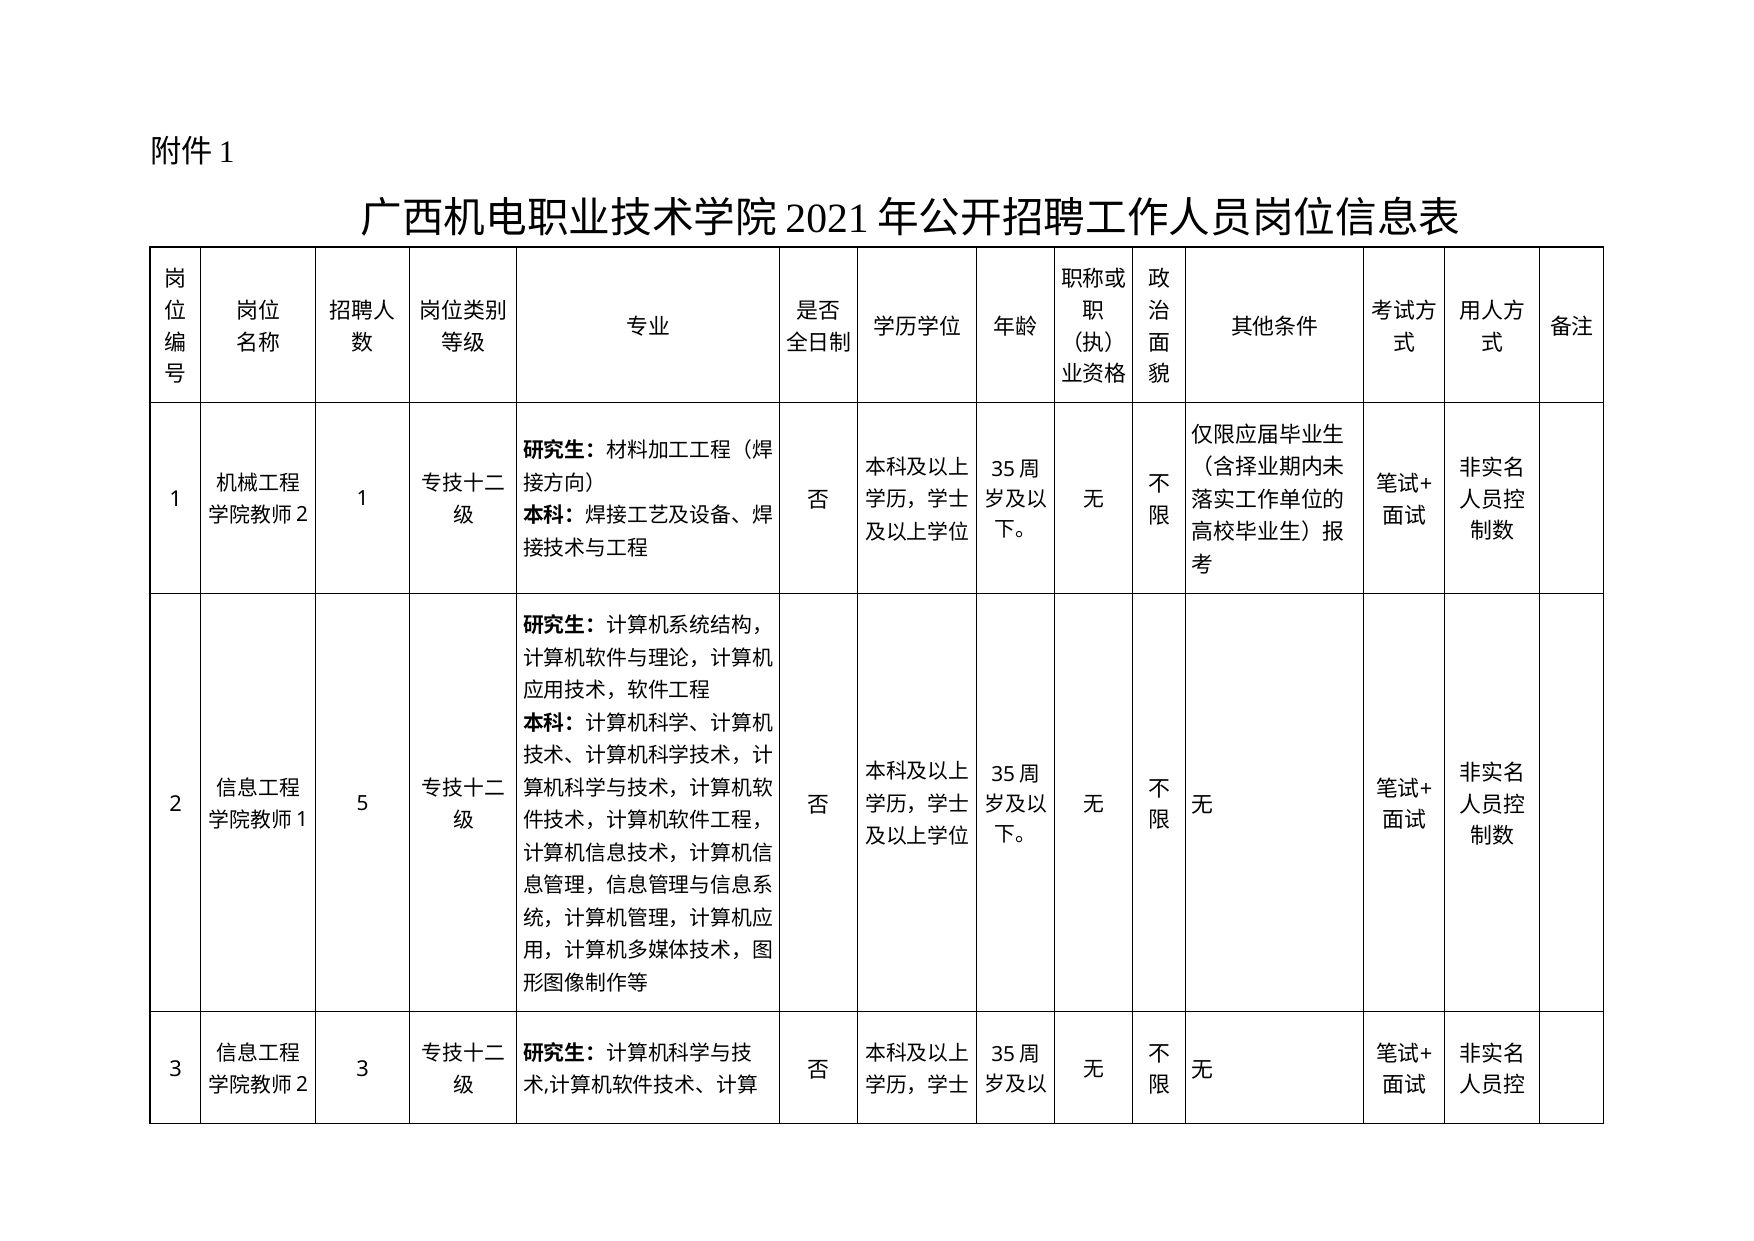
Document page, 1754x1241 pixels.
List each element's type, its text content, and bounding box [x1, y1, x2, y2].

table_cell 3 [151, 1012, 200, 1123]
table_cell 本科及以上学历，学士及以上学位 [858, 403, 976, 593]
table_cell 笔试+面试 [1364, 594, 1444, 1011]
table_cell 非实名人员控制数 [1445, 1012, 1539, 1123]
table_header 是否 全日制 [780, 248, 857, 402]
text 附件1 [150, 116, 1604, 181]
table_cell 1 [151, 403, 200, 593]
table_cell 不限 [1133, 403, 1185, 593]
table_cell 研究生：材料加工工程（焊接方向） 本科：焊接工艺及设备、焊接技术与工程 [517, 403, 779, 593]
table_header 岗位类别等级 [410, 248, 516, 402]
table_cell 机械工程学院教师2 [201, 403, 315, 593]
table_cell [1540, 403, 1603, 593]
table_cell 信息工程学院教师1 [201, 594, 315, 1011]
table_cell 专技十二级 [410, 403, 516, 593]
table_header 岗位 名称 [201, 248, 315, 402]
table_header 用人方式 [1445, 248, 1539, 402]
table_header 其他条件 [1186, 248, 1363, 402]
table_cell 无 [1186, 1012, 1363, 1123]
table_cell 1 [316, 403, 409, 593]
table_cell 研究生：计算机系统结构，计算机软件与理论，计算机应用技术，软件工程 本科：计算机科学、计算机技术、计算机科学技术，计算机科学与技术，计算机软件技术，计算机软件工程，计算机信息技术，计算机信息管理，信息管理与信息系统，计算机管理，计算机应用，计算机多媒体技术，图形图像制作等 [517, 594, 779, 1011]
table_cell 否 [780, 403, 857, 593]
table_cell 信息工程学院教师2 [201, 1012, 315, 1123]
table_cell 专技十二级 [410, 1012, 516, 1123]
text 广西机电职业技术学院2021年公开招聘工作人员岗位信息表 [216, 181, 1604, 246]
table_header 专业 [517, 248, 779, 402]
table_cell 35周岁及以下。 [977, 1012, 1054, 1123]
table_cell 无 [1055, 1012, 1132, 1123]
table_cell 专技十二级 [410, 594, 516, 1011]
table_header 招聘人数 [316, 248, 409, 402]
table_cell 无 [1186, 594, 1363, 1011]
table_header 政治面貌 [1133, 248, 1185, 402]
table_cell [517, 1012, 779, 1123]
table_cell 本科及以上学历，学士及以上学位 [858, 594, 976, 1011]
table_cell 仅限应届毕业生（含择业期内未落实工作单位的高校毕业生）报考 [1186, 403, 1363, 593]
table_cell 35周岁及以下。 [977, 594, 1054, 1011]
table_cell 否 [780, 1012, 857, 1123]
table_cell 无 [1055, 403, 1132, 593]
table_cell 2 [151, 594, 200, 1011]
table_header 考试方式 [1364, 248, 1444, 402]
table_cell 不限 [1133, 1012, 1185, 1123]
table_cell 否 [780, 594, 857, 1011]
table_header 学历学位 [858, 248, 976, 402]
table_cell 5 [316, 594, 409, 1011]
table_cell 非实名人员控制数 [1445, 403, 1539, 593]
table_header 备注 [1540, 248, 1603, 402]
table_header 年龄 [977, 248, 1054, 402]
table_cell 不限 [1133, 594, 1185, 1011]
table_cell 本科及以上学历，学士及以上学位 [858, 1012, 976, 1123]
table_header 岗位编号 [151, 248, 200, 402]
table_cell 非实名人员控制数 [1445, 594, 1539, 1011]
table_cell 无 [1055, 594, 1132, 1011]
table_cell [1540, 1012, 1603, 1123]
table_header 职称或职（执）业资格 [1055, 248, 1132, 402]
table_cell 笔试+面试 [1364, 403, 1444, 593]
table_cell 35周岁及以下。 [977, 403, 1054, 593]
table_cell 笔试+面试 [1364, 1012, 1444, 1123]
table_cell 3 [316, 1012, 409, 1123]
table_cell [1540, 594, 1603, 1011]
